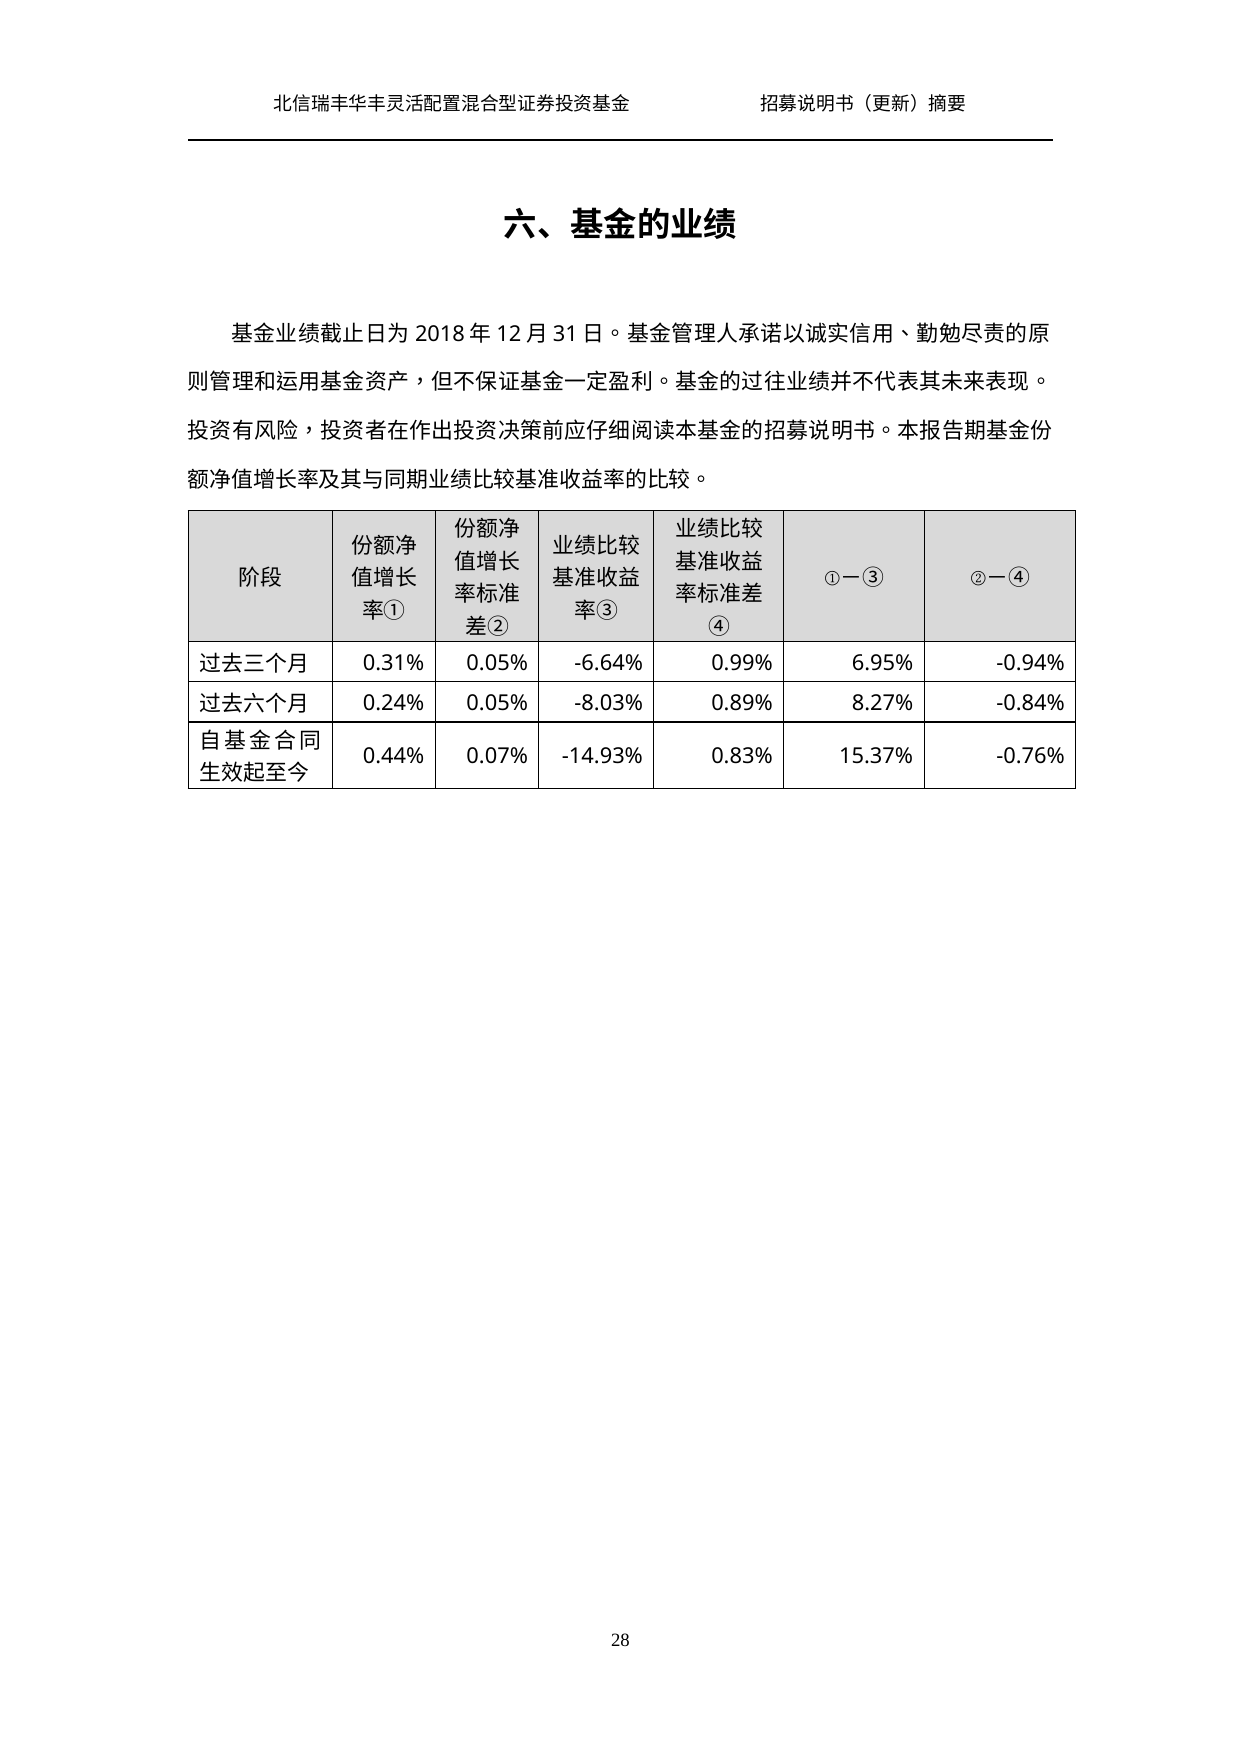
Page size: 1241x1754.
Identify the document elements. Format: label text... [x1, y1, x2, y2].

table_cell -0.76% [925, 723, 1075, 787]
table_cell -0.94% [925, 642, 1075, 681]
table_cell 0.07% [436, 723, 538, 787]
subtitle 六、基金的业绩 [187, 189, 1053, 254]
table_header 业绩比较基准收益率③ [539, 511, 653, 641]
table_cell 0.05% [436, 642, 538, 681]
table_header 业绩比较基准收益率标准差④ [654, 511, 783, 641]
table_cell -6.64% [539, 642, 653, 681]
table_cell 0.83% [654, 723, 783, 787]
table_cell 0.31% [333, 642, 435, 681]
table_cell 自基金合同生效起至今 [189, 723, 332, 787]
table_header 份额净值增长率① [333, 511, 435, 641]
table_cell 0.89% [654, 682, 783, 721]
table_cell 0.44% [333, 723, 435, 787]
table_header 份额净值增长率标准差② [436, 511, 538, 641]
table_cell 8.27% [784, 682, 924, 721]
table_cell 15.37% [784, 723, 924, 787]
table_cell 6.95% [784, 642, 924, 681]
table_header ②－④ [925, 511, 1075, 641]
table_cell 过去六个月 [189, 682, 332, 721]
table_header 阶段 [189, 511, 332, 641]
table_header ①－③ [784, 511, 924, 641]
table_cell 0.99% [654, 642, 783, 681]
table_cell 过去三个月 [189, 642, 332, 681]
table_cell -14.93% [539, 723, 653, 787]
table_cell 0.24% [333, 682, 435, 721]
table_cell -8.03% [539, 682, 653, 721]
text 基金业绩截止日为2018年12月31日。基金管理人承诺以诚实信用、勤勉尽责的原则管理和运用基金资产，但不保证基金一定盈利。基金的过往业绩并不代表其未来表现。投资有风险，投资者在作出投资决策前应仔细阅读本基金的招募说明书。本报告期基金份额净值增长率及其与同期业绩比较基准收益率的比较。 [187, 316, 1053, 495]
table_cell 0.05% [436, 682, 538, 721]
table_cell -0.84% [925, 682, 1075, 721]
